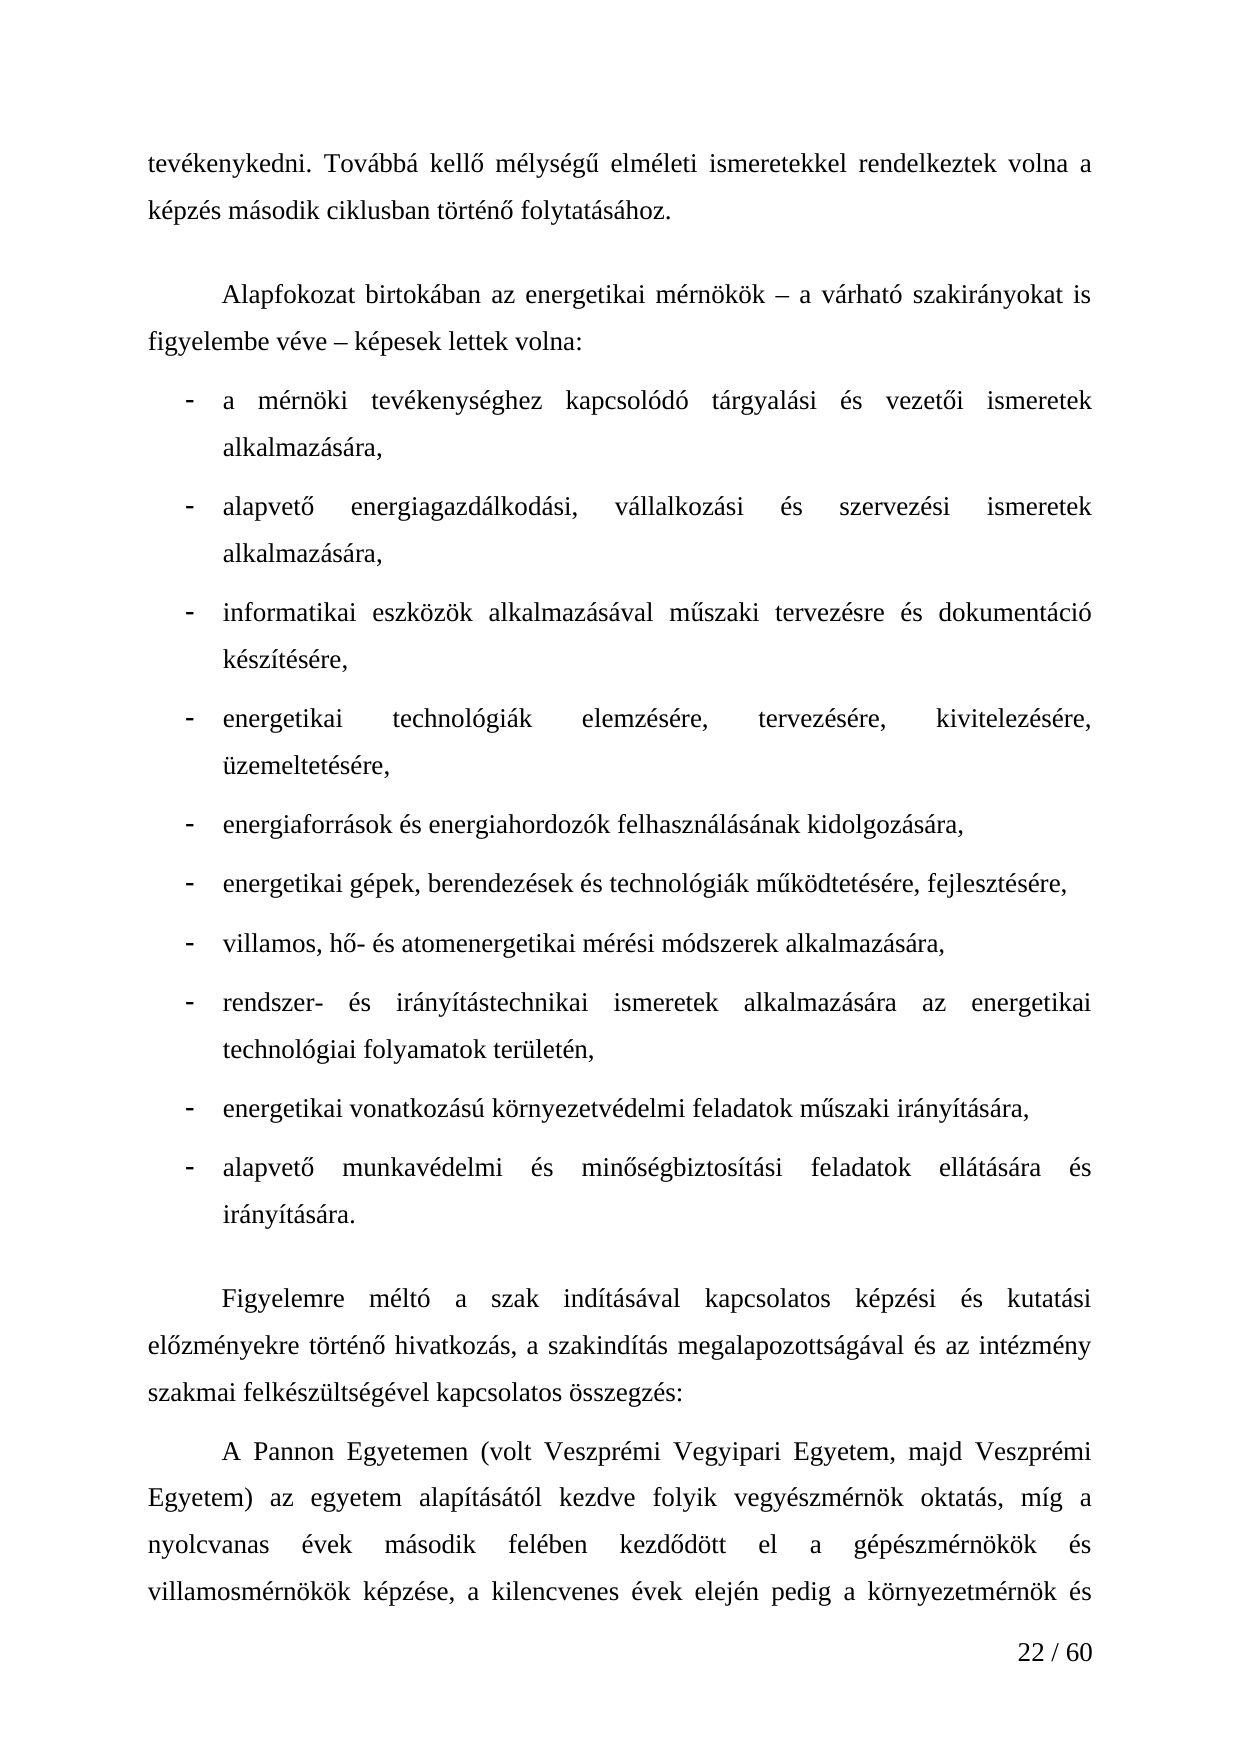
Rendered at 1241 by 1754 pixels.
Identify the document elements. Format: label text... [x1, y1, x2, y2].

list informatikai eszközök alkalmazásával műszaki tervezésre és dokumentáció készítésére, [185, 596, 1093, 674]
list energetikai technológiák elemzésére, tervezésére, kivitelezésére, üzemeltetésére, [185, 702, 1093, 780]
list energetikai gépek, berendezések és technológiák működtetésére, fejlesztésére, [185, 867, 1093, 899]
list alapvető energiagazdálkodási, vállalkozási és szervezési ismeretek alkalmazására, [185, 490, 1093, 568]
list villamos, hő- és atomenergetikai mérési módszerek alkalmazására, [185, 927, 1093, 958]
list rendszer- és irányítástechnikai ismeretek alkalmazására az energetikai technológiai folyamatok területén, [185, 986, 1093, 1064]
list a mérnöki tevékenységhez kapcsolódó tárgyalási és vezetői ismeretek alkalmazására, [185, 384, 1093, 462]
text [148, 148, 1093, 225]
text Alapfokozat birtokában az energetikai mérnökök – a várható szakirányokat is figyelembe véve – képesek lettek volna: [148, 278, 1093, 356]
list alapvető munkavédelmi és minőségbiztosítási feladatok ellátására és irányítására. [185, 1151, 1093, 1229]
list energetikai vonatkozású környezetvédelmi feladatok műszaki irányítására, [185, 1092, 1093, 1123]
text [148, 1435, 1093, 1606]
list energiaforrások és energiahordozók felhasználásának kidolgozására, [185, 808, 1093, 839]
text Figyelemre méltó a szak indításával kapcsolatos képzési és kutatási előzményekre történő hivatkozás, a szakindítás megalapozottságával és az intézmény szakmai felkészültségével kapcsolatos összegzés: [148, 1282, 1093, 1407]
